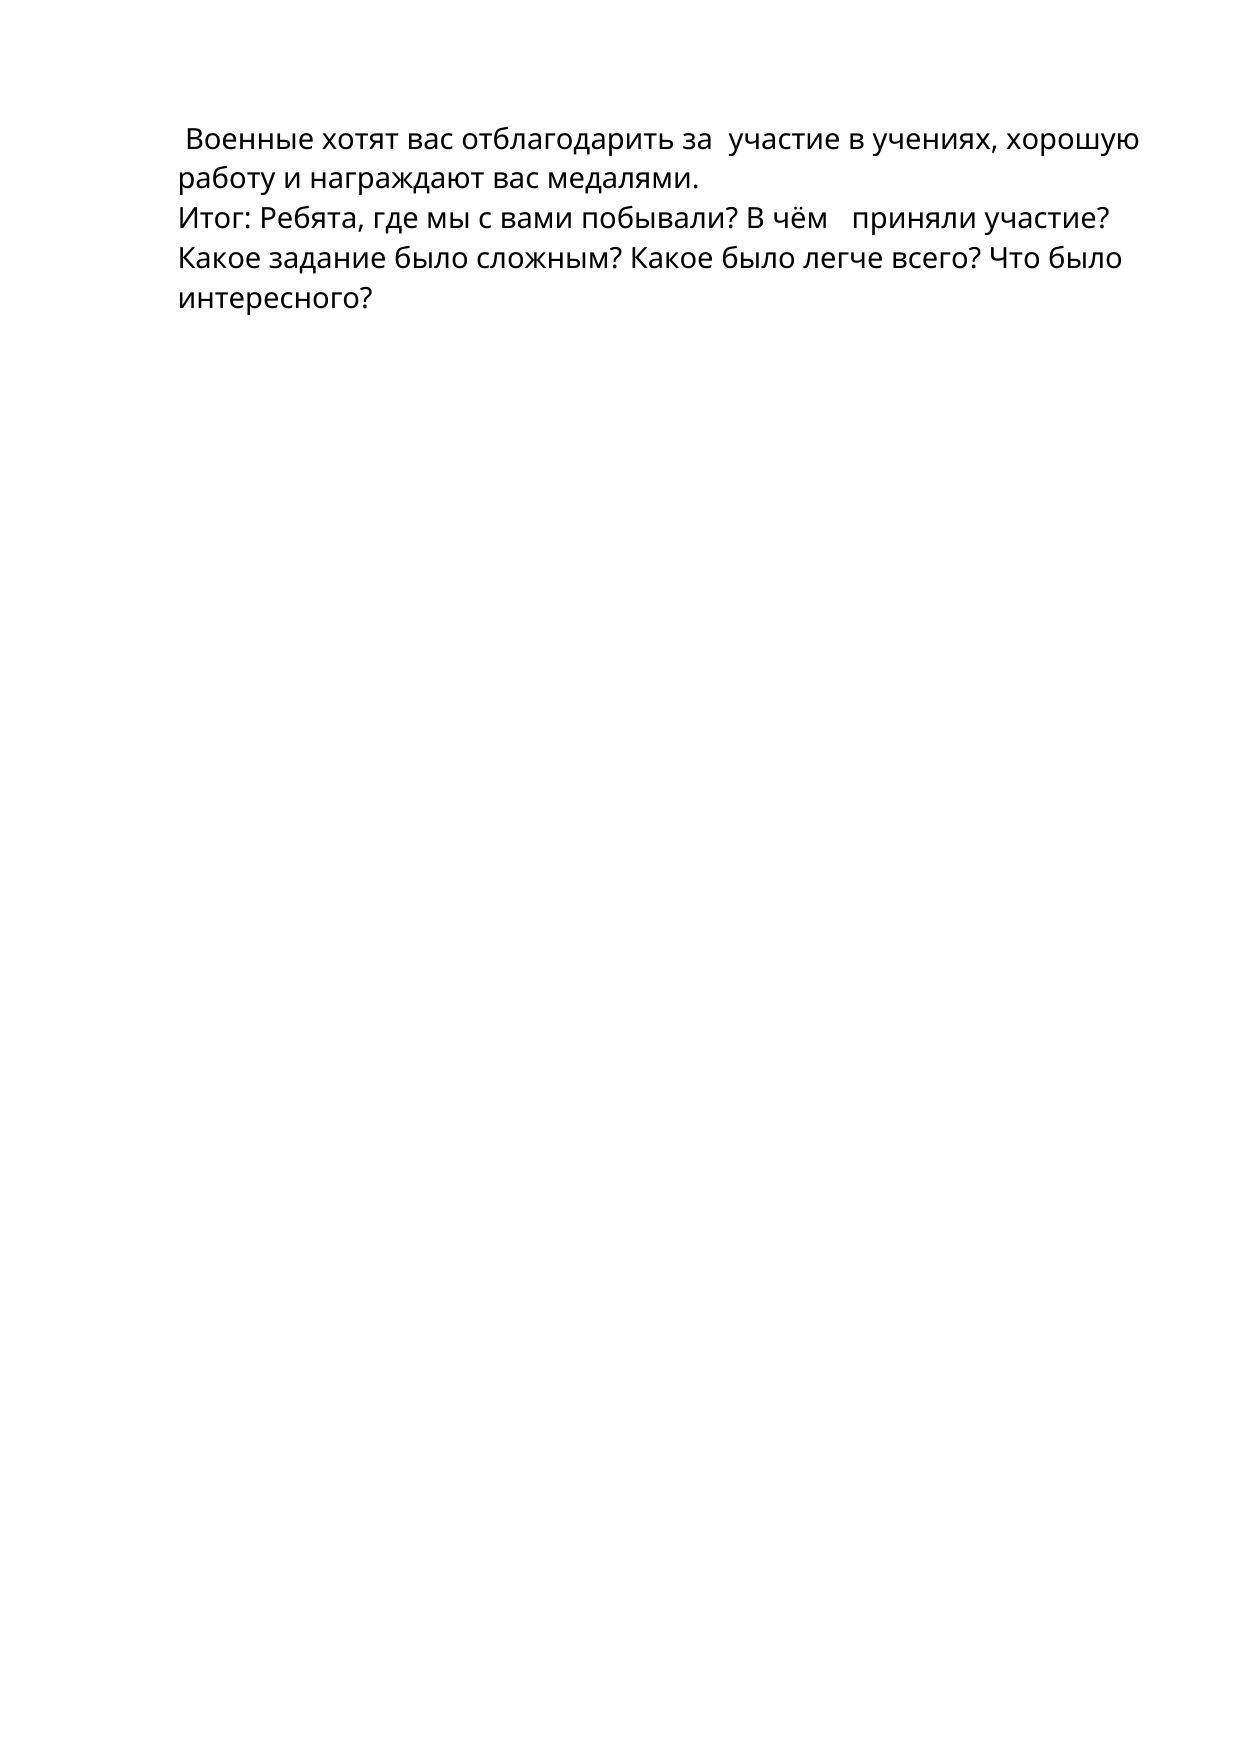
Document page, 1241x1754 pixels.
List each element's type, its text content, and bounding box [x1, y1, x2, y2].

text Военные хотят вас отблагодарить за участие в учениях, хорошую работу и награждают вас медалями. [177, 118, 1152, 197]
text Итог: Ребята, где мы с вами побывали? В чём приняли участие? Какое задание было сложным? Какое было легче всего? Что было интересного? [177, 197, 1152, 317]
